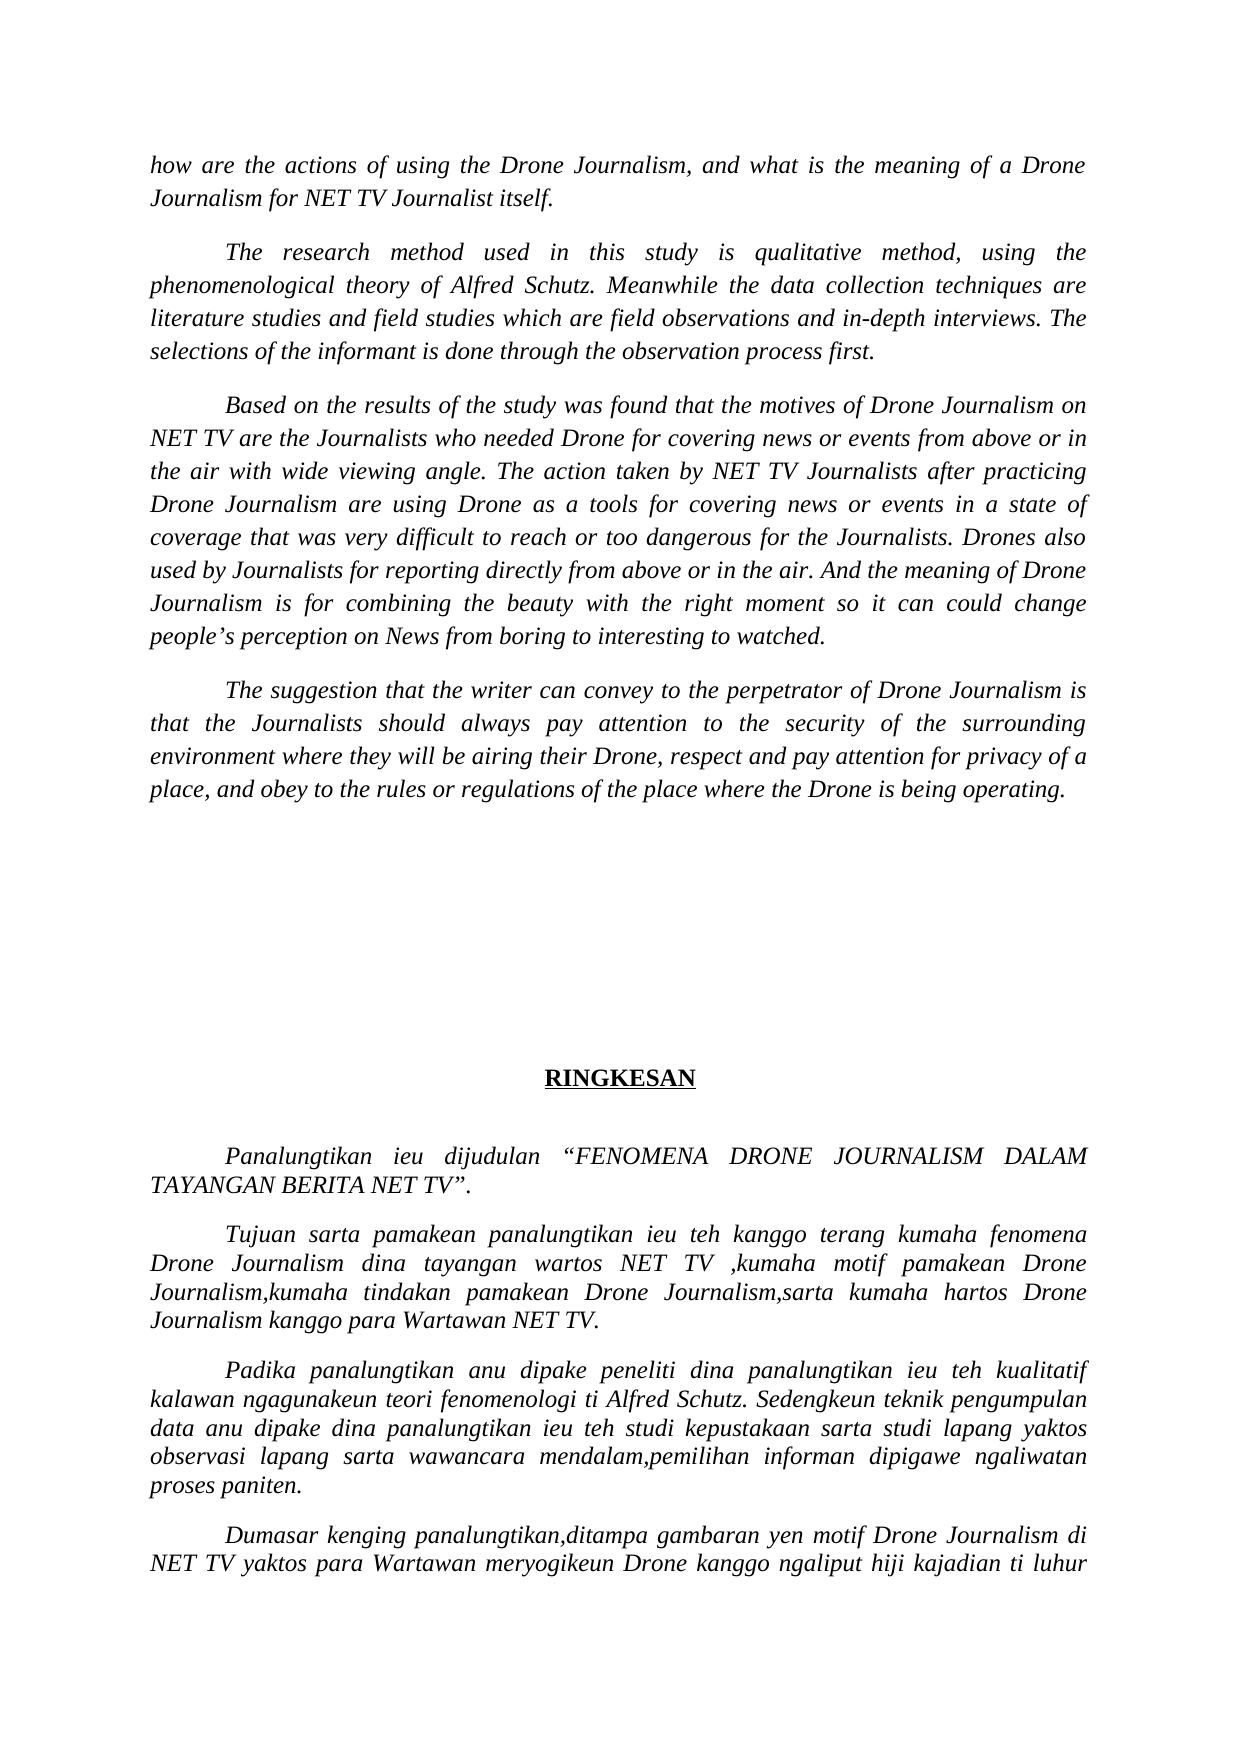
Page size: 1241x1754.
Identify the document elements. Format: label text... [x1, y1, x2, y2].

text Based on the results of the study was found that the motives of Drone Journalism on NET TV are the Journalists who needed Drone for covering news or events from above or in the air with wide viewing angle. The action taken by NET TV Journalists after practicing Drone Journalism are using Drone as a tools for covering news or events in a state of coverage that was very difficult to reach or too dangerous for the Journalists. Drones also used by Journalists for reporting directly from above or in the air. And the meaning of Drone Journalism is for combining the beauty with the right moment so it can could change people’s perception on News from boring to interesting to watched. [150, 390, 1090, 650]
text The suggestion that the writer can convey to the perpetrator of Drone Journalism is that the Journalists should always pay attention to the security of the surrounding environment where they will be airing their Drone, respect and pay attention for privacy of a place, and obey to the rules or regulations of the place where the Drone is being operating. [150, 675, 1090, 803]
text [150, 1520, 1090, 1577]
text The research method used in this study is qualitative method, using the phenomenological theory of Alfred Schutz. Meanwhile the data collection techniques are literature studies and field studies which are field observations and in-depth interviews. The selections of the informant is done through the observation process first. [150, 237, 1090, 365]
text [150, 150, 1090, 212]
text Panalungtikan ieu dijudulan “FENOMENA DRONE JOURNALISM DALAM TAYANGAN BERITA NET TV”. [150, 1141, 1090, 1198]
text Padika panalungtikan anu dipake peneliti dina panalungtikan ieu teh kualitatif kalawan ngagunakeun teori fenomenologi ti Alfred Schutz. Sedengkeun teknik pengumpulan data anu dipake dina panalungtikan ieu teh studi kepustakaan sarta studi lapang yaktos observasi lapang sarta wawancara mendalam,pemilihan informan dipigawe ngaliwatan proses paniten. [150, 1355, 1090, 1499]
text RINGKESAN [150, 1063, 1090, 1091]
text Tujuan sarta pamakean panalungtikan ieu teh kanggo terang kumaha fenomena Drone Journalism dina tayangan wartos NET TV ,kumaha motif pamakean Drone Journalism,kumaha tindakan pamakean Drone Journalism,sarta kumaha hartos Drone Journalism kanggo para Wartawan NET TV. [150, 1219, 1090, 1334]
